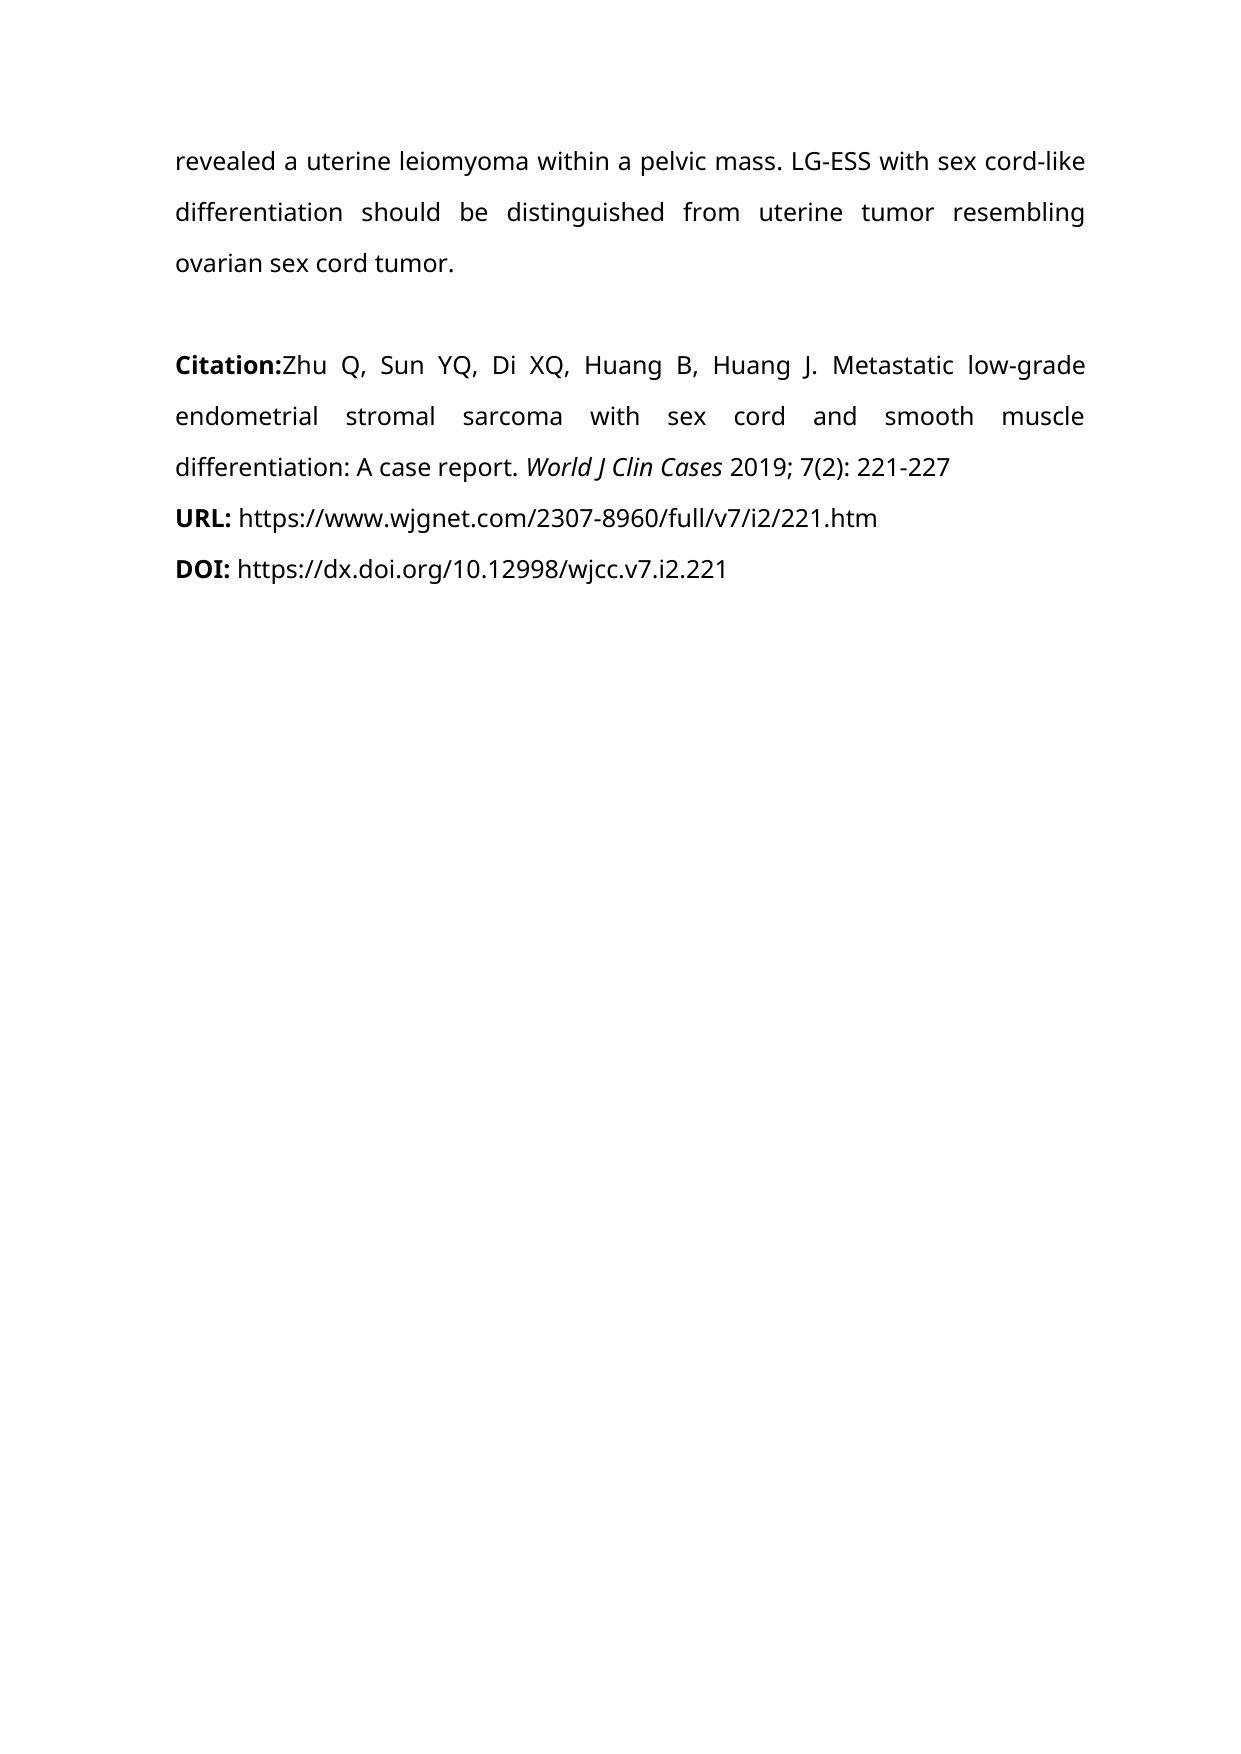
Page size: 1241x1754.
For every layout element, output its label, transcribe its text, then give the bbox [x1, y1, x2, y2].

text Citation:Zhu Q, Sun YQ, Di XQ, Huang B, Huang J. Metastatic low-grade endometrial stromal sarcoma with sex cord and smooth muscle differentiation: A case report. World J Clin Cases 2019; 7(2): 221-227 [175, 348, 1086, 484]
text DOI: https://dx.doi.org/10.12998/wjcc.v7.i2.221 [175, 552, 1086, 586]
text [175, 144, 1086, 280]
text URL: https://www.wjgnet.com/2307-8960/full/v7/i2/221.htm [175, 501, 1086, 535]
